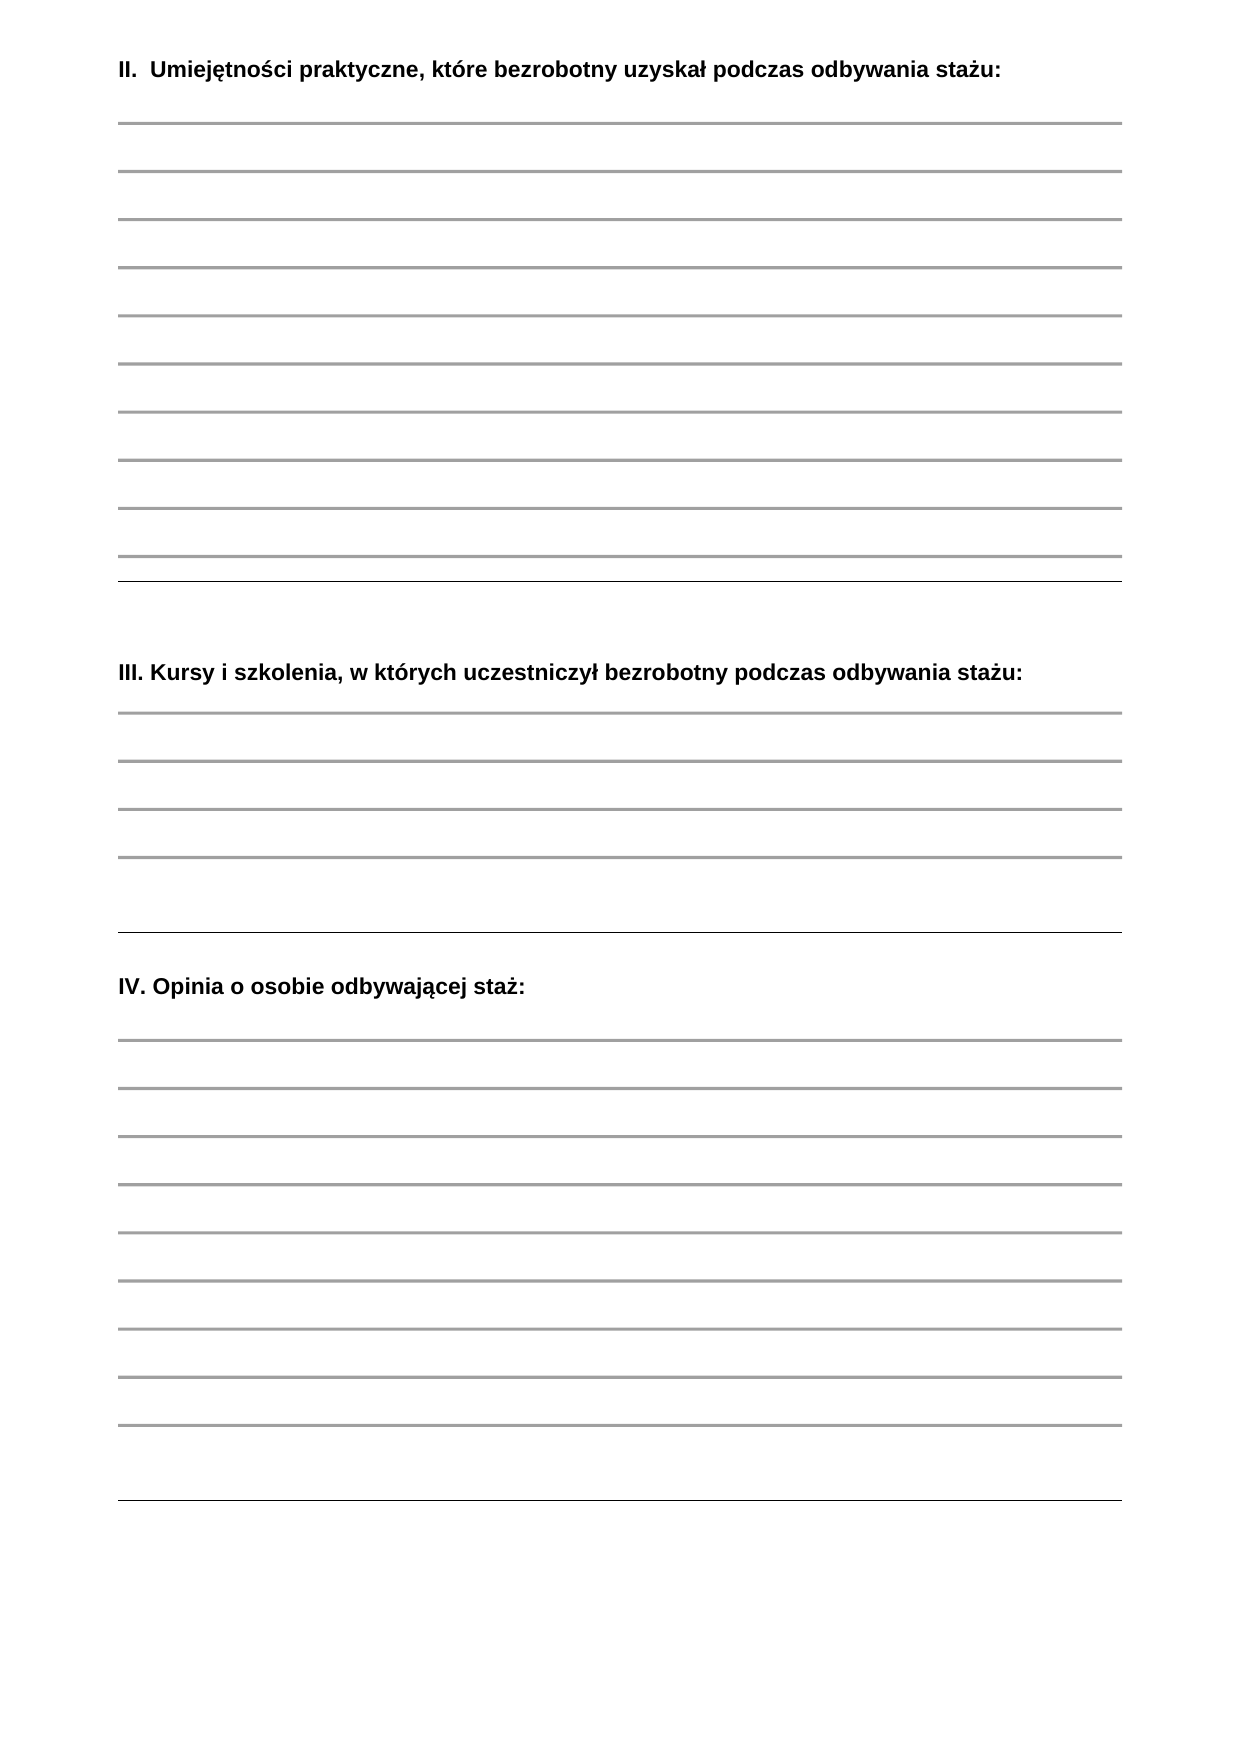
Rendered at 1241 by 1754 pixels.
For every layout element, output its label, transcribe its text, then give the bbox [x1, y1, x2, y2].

text IV. Opinia o osobie odbywającej staż: [118, 973, 1122, 999]
text II. Umiejętności praktyczne, które bezrobotny uzyskał podczas odbywania stażu: [118, 56, 1122, 82]
text III. Kursy i szkolenia, w których uczestniczył bezrobotny podczas odbywania stażu: [118, 659, 1122, 685]
